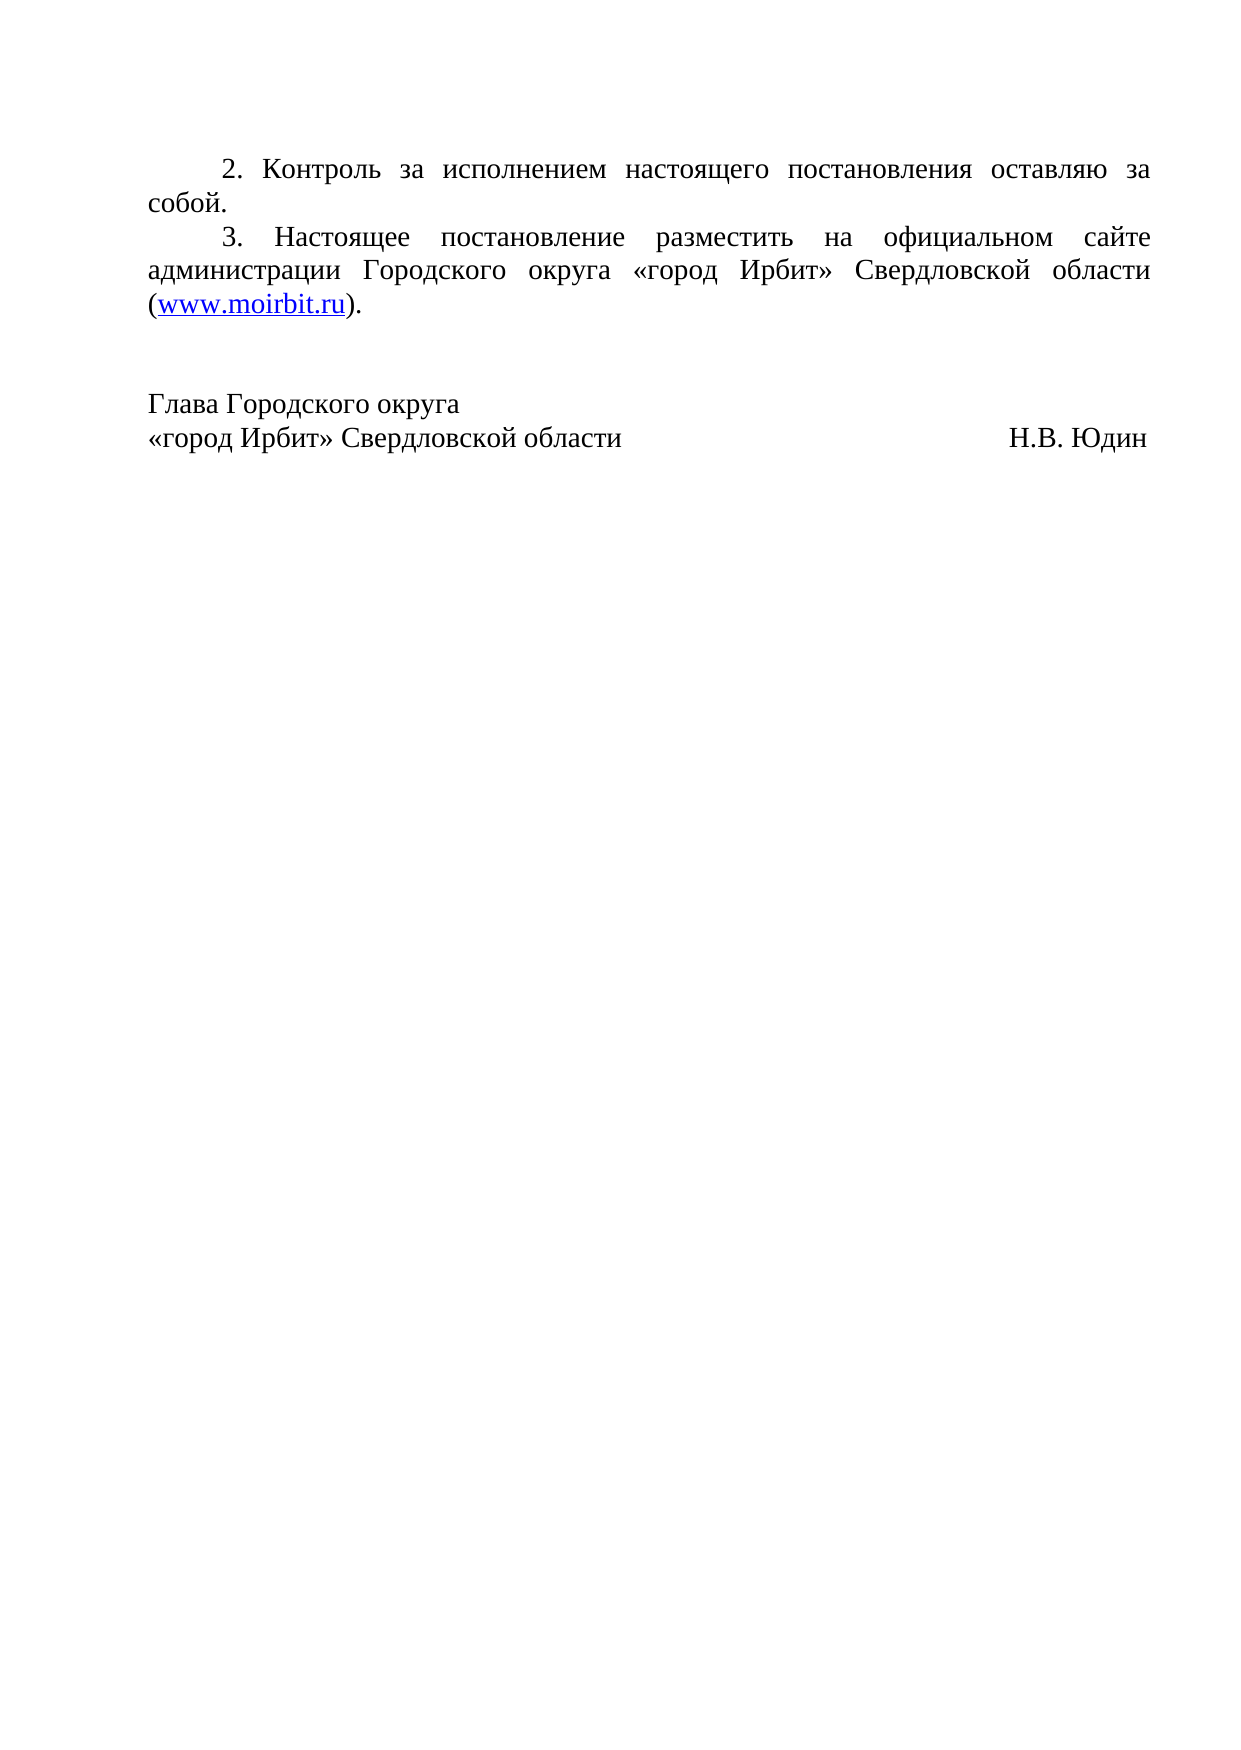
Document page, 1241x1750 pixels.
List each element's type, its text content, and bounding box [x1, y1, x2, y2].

text Глава Городского округа [148, 386, 1166, 420]
text 3. Настоящее постановление разместить на официальном сайте администрации Городского округа «город Ирбит» Свердловской области (www.moirbit.ru). [148, 219, 1152, 319]
text «город Ирбит» Свердловской области Н.В. Юдин [148, 420, 1152, 453]
text 2. Контроль за исполнением настоящего постановления оставляю за собой. [148, 152, 1152, 219]
